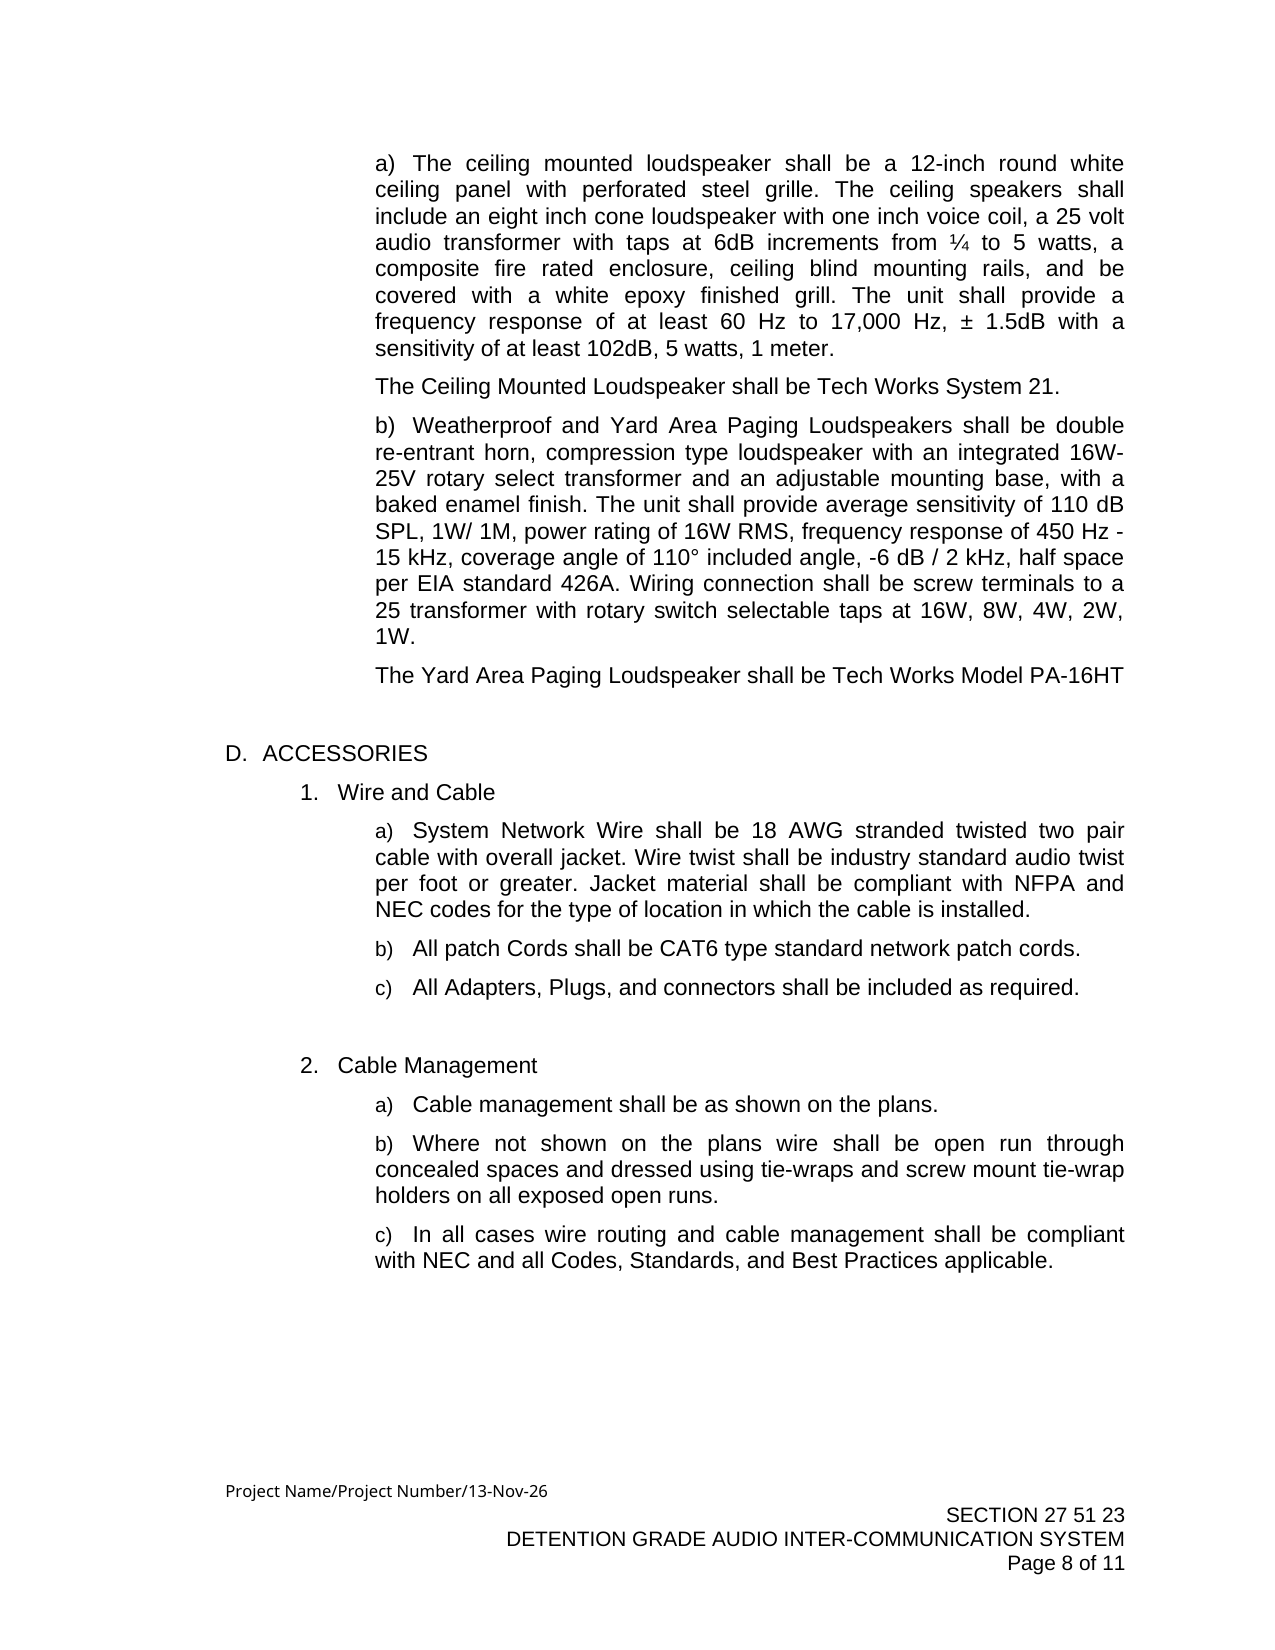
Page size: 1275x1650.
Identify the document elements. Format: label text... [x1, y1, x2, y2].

list In all cases wire routing and cable management shall be compliant with NEC and all Codes, Standards, and Best Practices applicable. [375, 1221, 1125, 1274]
list All patch Cords shall be CAT6 type standard network patch cords. [375, 935, 1125, 962]
list All Adapters, Plugs, and connectors shall be included as required. [375, 974, 1125, 1000]
list The ceiling mounted loudspeaker shall be a 12-inch round white ceiling panel with perforated steel grille. The ceiling speakers shall include an eight inch cone loudspeaker with one inch voice coil, a 25 volt audio transformer with taps at 6dB increments from ¼ to 5 watts, a composite fire rated enclosure, ceiling blind mounting rails, and be covered with a white epoxy finished grill. The unit shall provide a frequency response of at least 60 Hz to 17,000 Hz, ± 1.5dB with a sensitivity of at least 102dB, 5 watts, 1 meter. [375, 150, 1125, 361]
list Cable Management [300, 1052, 1125, 1078]
list Weatherproof and Yard Area Paging Loudspeakers shall be double re-entrant horn, compression type loudspeaker with an integrated 16W-25V rotary select transformer and an adjustable mounting base, with a baked enamel finish. The unit shall provide average sensitivity of 110 dB SPL, 1W/ 1M, power rating of 16W RMS, frequency response of 450 Hz - 15 kHz, coverage angle of 110° included angle, -6 dB / 2 kHz, half space per EIA standard 426A. Wiring connection shall be screw terminals to a 25 transformer with rotary switch selectable taps at 16W, 8W, 4W, 2W, 1W. [375, 412, 1125, 649]
list Where not shown on the plans wire shall be open run through concealed spaces and dressed using tie-wraps and screw mount tie-wrap holders on all exposed open runs. [375, 1129, 1125, 1208]
list Wire and Cable [300, 778, 1125, 805]
list Cable management shall be as shown on the plans. [375, 1091, 1125, 1117]
list System Network Wire shall be 18 AWG stranded twisted two pair cable with overall jacket. Wire twist shall be industry standard audio twist per foot or greater. Jacket material shall be compliant with NFPA and NEC codes for the type of location in which the cable is installed. [375, 817, 1125, 923]
text The Yard Area Paging Loudspeaker shall be Tech Works Model PA-16HT [375, 662, 1125, 688]
text The Ceiling Mounted Loudspeaker shall be Tech Works System 21. [375, 373, 1125, 400]
list ACCESSORIES [225, 739, 1125, 766]
